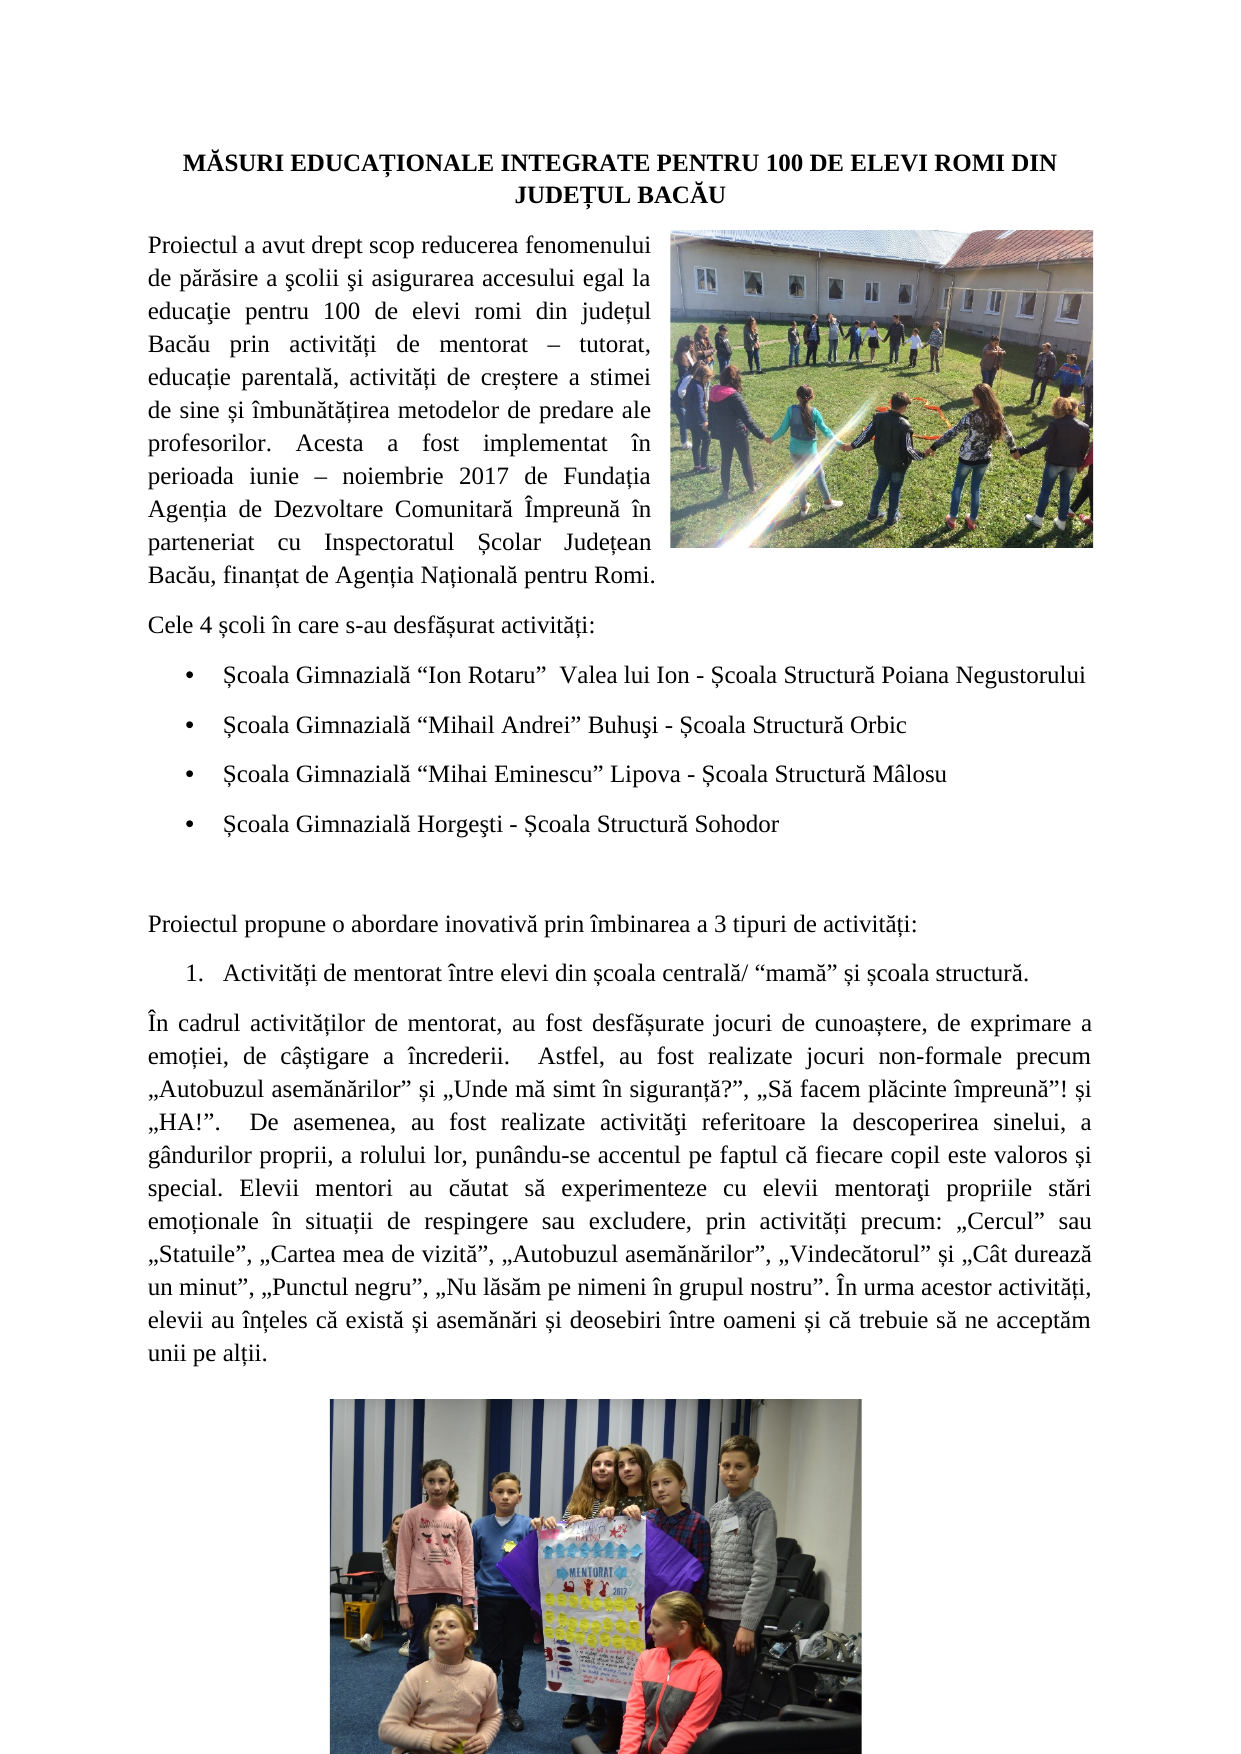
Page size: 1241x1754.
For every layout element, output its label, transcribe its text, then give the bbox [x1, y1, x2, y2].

list Școala Gimnazială “Mihai Eminescu” Lipova - Școala Structură Mâlosu [185, 759, 1093, 788]
text MĂSURI EDUCAȚIONALE INTEGRATE PENTRU 100 DE ELEVI ROMI DIN JUDEȚUL BACĂU [148, 148, 1093, 209]
list Școala Gimnazială “Mihail Andrei” Buhuşi - Școala Structură Orbic [185, 710, 1093, 738]
picture [329, 1399, 862, 1754]
list Activități de mentorat între elevi din școala centrală/ “mamă” și școala structură. [185, 958, 1093, 987]
list Școala Gimnazială Horgeşti - Școala Structură Sohodor [185, 809, 1093, 838]
list Școala Gimnazială “Ion Rotaru” Valea lui Ion - Școala Structură Poiana Negustorului [185, 660, 1093, 689]
picture [670, 230, 1094, 548]
text Proiectul propune o abordare inovativă prin îmbinarea a 3 tipuri de activități: [148, 909, 1093, 937]
text Cele 4 școli în care s-au desfășurat activități: [148, 610, 1093, 639]
text În cadrul activităților de mentorat, au fost desfășurate jocuri de cunoaștere, de exprimare a emoției, de câștigare a încrederii. Astfel, au fost realizate jocuri non-formale precum „Autobuzul asemănărilor” și „Unde mă simt în siguranță?”, „Să facem plăcinte împreună”! și „HA!”. De asemenea, au fost realizate activităţi referitoare la descoperirea sinelui, a gândurilor proprii, a rolului lor, punându-se accentul pe faptul că fiecare copil este valoros și special. Elevii mentori au căutat să experimenteze cu elevii mentoraţi propriile stări emoționale în situații de respingere sau excludere, prin activități precum: „Cercul” sau „Statuile”, „Cartea mea de vizită”, „Autobuzul asemănărilor”, „Vindecătorul” și „Cât durează un minut”, „Punctul negru”, „Nu lăsăm pe nimeni în grupul nostru”. În urma acestor activități, elevii au înțeles că există și asemănări și deosebiri între oameni și că trebuie să ne acceptăm unii pe alții. [148, 1008, 1093, 1367]
